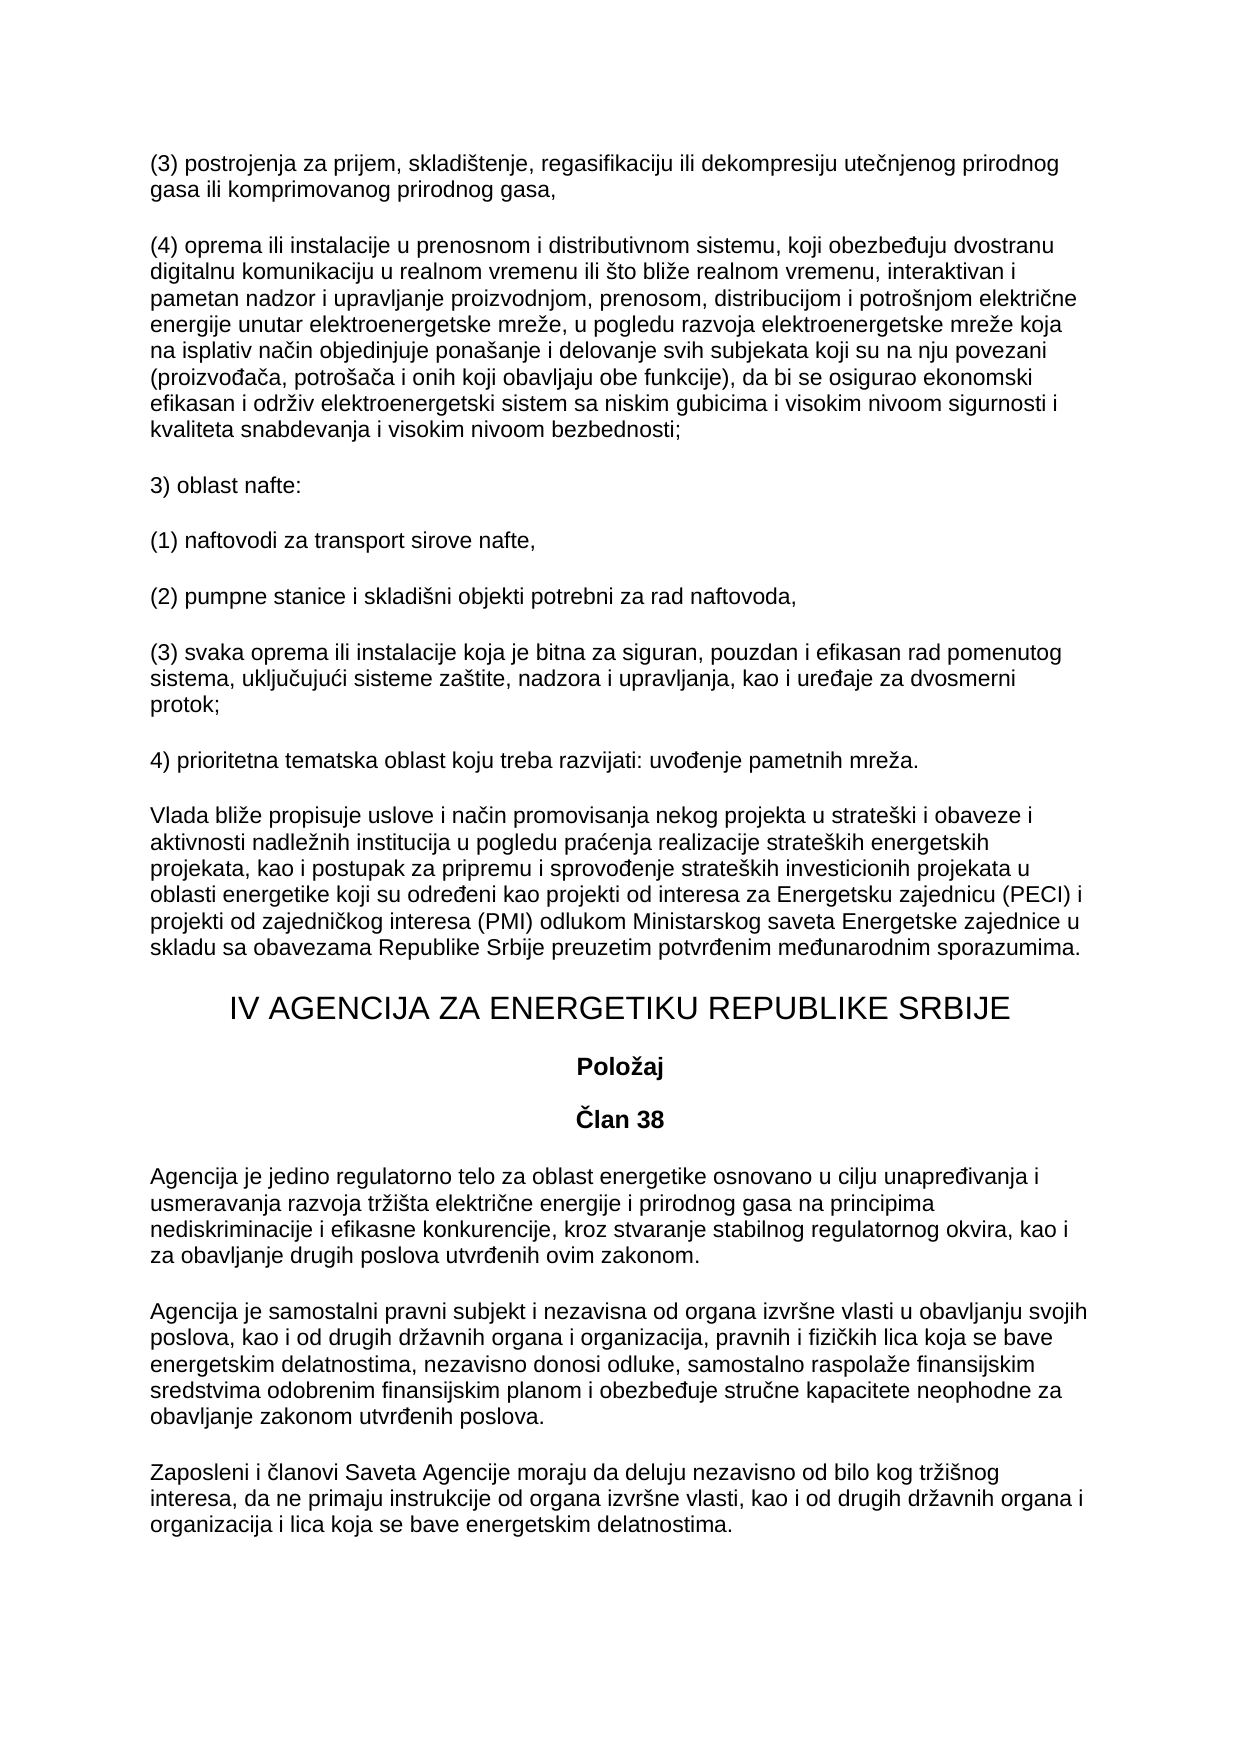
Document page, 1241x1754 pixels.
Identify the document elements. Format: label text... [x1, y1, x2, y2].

text Agencija je jedino regulatorno telo za oblast energetike osnovano u cilju unapređivanja i usmeravanja razvoja tržišta električne energije i prirodnog gasa na principima nediskriminacije i efikasne konkurencije, kroz stvaranje stabilnog regulatornog okvira, kao i za obavljanje drugih poslova utvrđenih ovim zakonom. [150, 1163, 1090, 1269]
text (4) oprema ili instalacije u prenosnom i distributivnom sistemu, koji obezbeđuju dvostranu digitalnu komunikaciju u realnom vremenu ili što bliže realnom vremenu, interaktivan i pametan nadzor i upravljanje proizvodnjom, prenosom, distribucijom i potrošnjom električne energije unutar elektroenergetske mreže, u pogledu razvoja elektroenergetske mreže koja na isplativ način objedinjuje ponašanje i delovanje svih subjekata koji su na nju povezani (proizvođača, potrošača i onih koji obavljaju obe funkcije), da bi se osigurao ekonomski efikasan i održiv elektroenergetski sistem sa niskim gubicima i visokim nivoom sigurnosti i kvaliteta snabdevanja i visokim nivoom bezbednosti; [150, 232, 1090, 443]
text 3) oblast nafte: [150, 472, 1090, 498]
text Vlada bliže propisuje uslove i način promovisanja nekog projekta u strateški i obaveze i aktivnosti nadležnih institucija u pogledu praćenja realizacije strateških energetskih projekata, kao i postupak za pripremu i sprovođenje strateških investicionih projekata u oblasti energetike koji su određeni kao projekti od interesa za Energetsku zajednicu (PECI) i projekti od zajedničkog interesa (PMI) odlukom Ministarskog saveta Energetske zajednice u skladu sa obavezama Republike Srbije preuzetim potvrđenim međunarodnim sporazumima. [150, 802, 1090, 960]
text Član 38 [150, 1105, 1090, 1134]
text 4) prioritetna tematska oblast koju treba razvijati: uvođenje pametnih mreža. [150, 747, 1090, 773]
text IV AGENCIJA ZA ENERGETIKU REPUBLIKE SRBIJE [150, 989, 1090, 1027]
text (1) naftovodi za transport sirove nafte, [150, 527, 1090, 554]
text Zaposleni i članovi Saveta Agencije moraju da deluju nezavisno od bilo kog tržišnog interesa, da ne primaju instrukcije od organa izvršne vlasti, kao i od drugih državnih organa i organizacija i lica koja se bave energetskim delatnostima. [150, 1459, 1090, 1538]
text (3) svaka oprema ili instalacije koja je bitna za siguran, pouzdan i efikasan rad pomenutog sistema, uključujući sisteme zaštite, nadzora i upravljanja, kao i uređaje za dvosmerni protok; [150, 638, 1090, 717]
text (2) pumpne stanice i skladišni objekti potrebni za rad naftovoda, [150, 583, 1090, 609]
text Položaj [150, 1052, 1090, 1080]
text (3) postrojenja za prijem, skladištenje, regasifikaciju ili dekompresiju utečnjenog prirodnog gasa ili komprimovanog prirodnog gasa, [150, 150, 1090, 203]
text Agencija je samostalni pravni subjekt i nezavisna od organa izvršne vlasti u obavljanju svojih poslova, kao i od drugih državnih organa i organizacija, pravnih i fizičkih lica koja se bave energetskim delatnostima, nezavisno donosi odluke, samostalno raspolaže finansijskim sredstvima odobrenim finansijskim planom i obezbeđuje stručne kapacitete neophodne za obavljanje zakonom utvrđenih poslova. [150, 1298, 1090, 1429]
